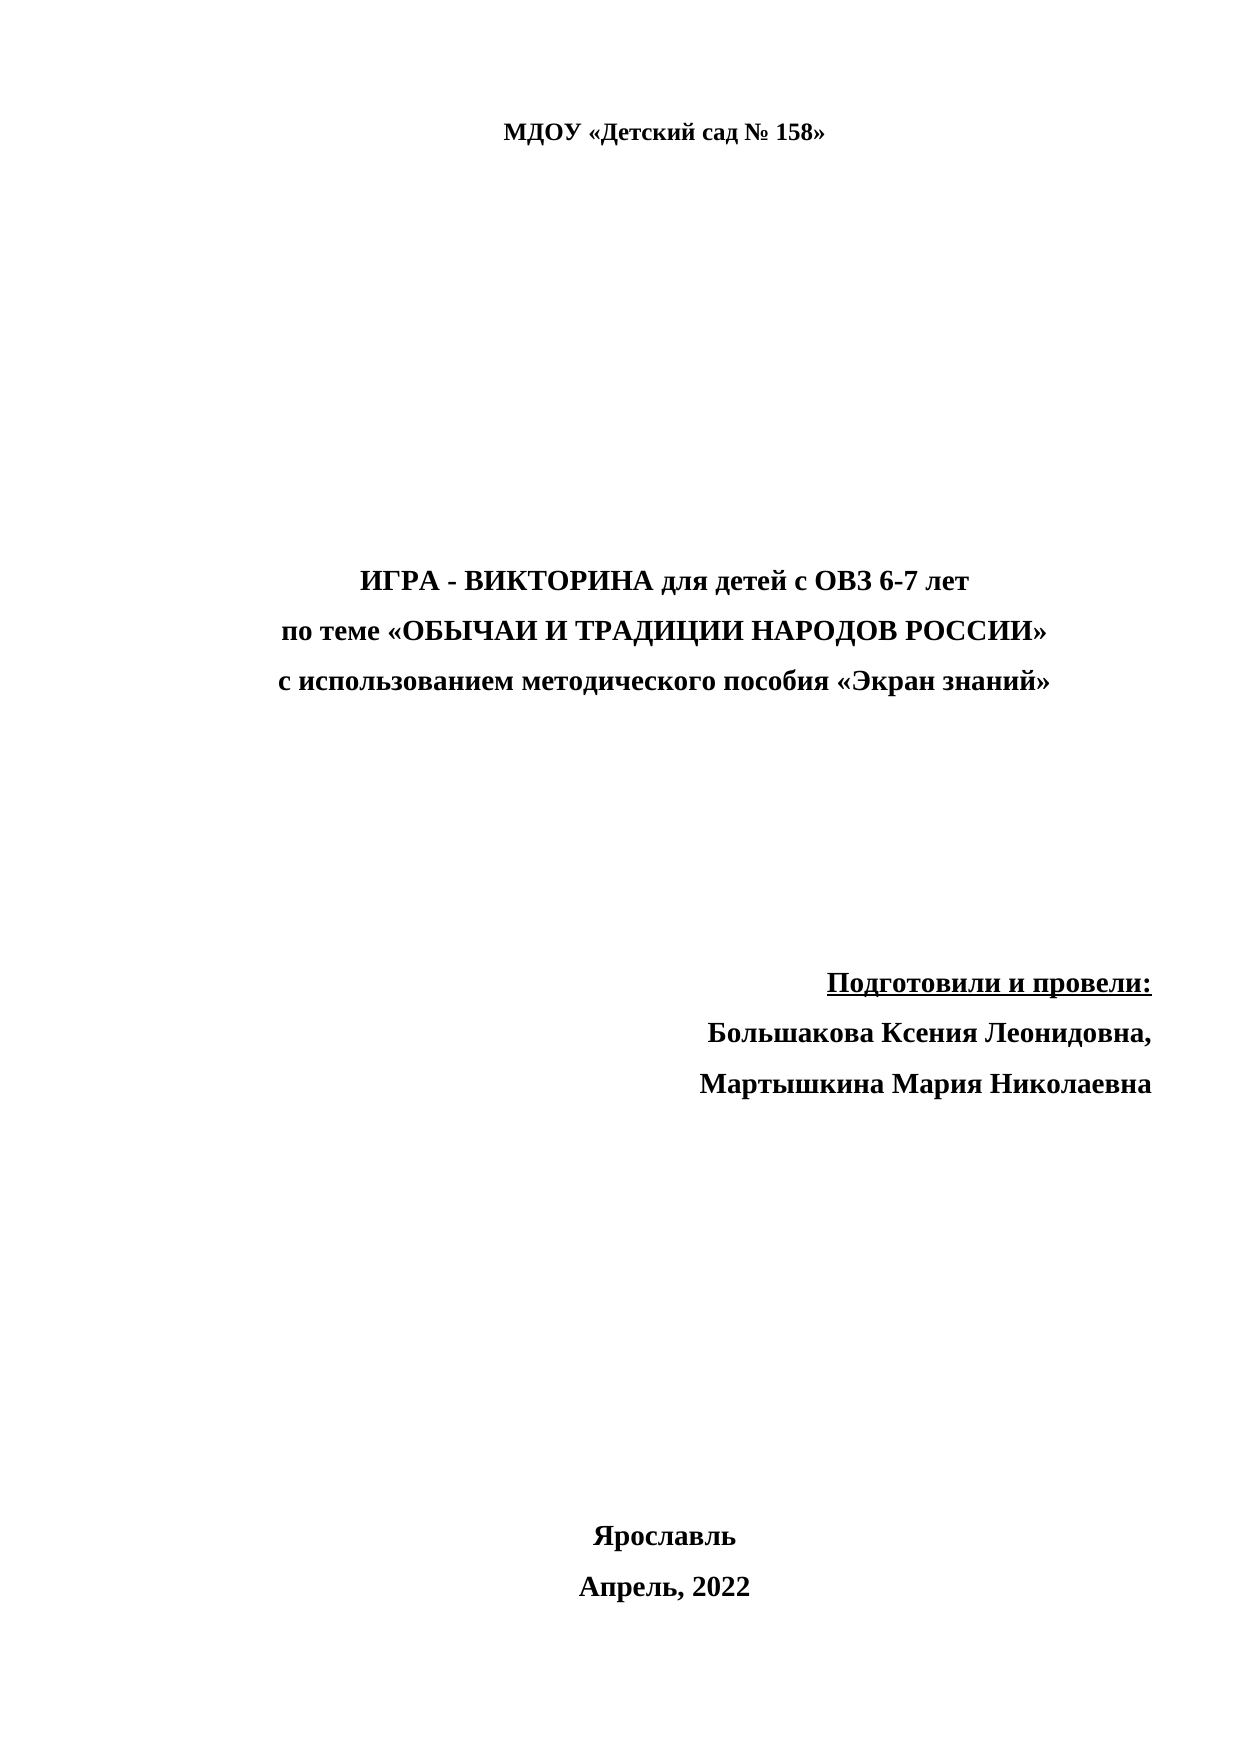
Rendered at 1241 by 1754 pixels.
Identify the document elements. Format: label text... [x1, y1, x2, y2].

text Ярославль [177, 1518, 1152, 1552]
text Подготовили и провели: [177, 965, 1152, 999]
text по теме «ОБЫЧАИ И ТРАДИЦИИ НАРОДОВ РОССИИ» [177, 613, 1152, 646]
text МДОУ «Детский сад № 158» [177, 117, 1152, 146]
text с использованием методического пособия «Экран знаний» [177, 663, 1152, 697]
text Апрель, 2022 [177, 1569, 1152, 1602]
text ИГРА - ВИКТОРИНА для детей с ОВЗ 6-7 лет [177, 563, 1152, 596]
text Большакова Ксения Леонидовна, [177, 1015, 1152, 1049]
text Мартышкина Мария Николаевна [177, 1066, 1152, 1099]
